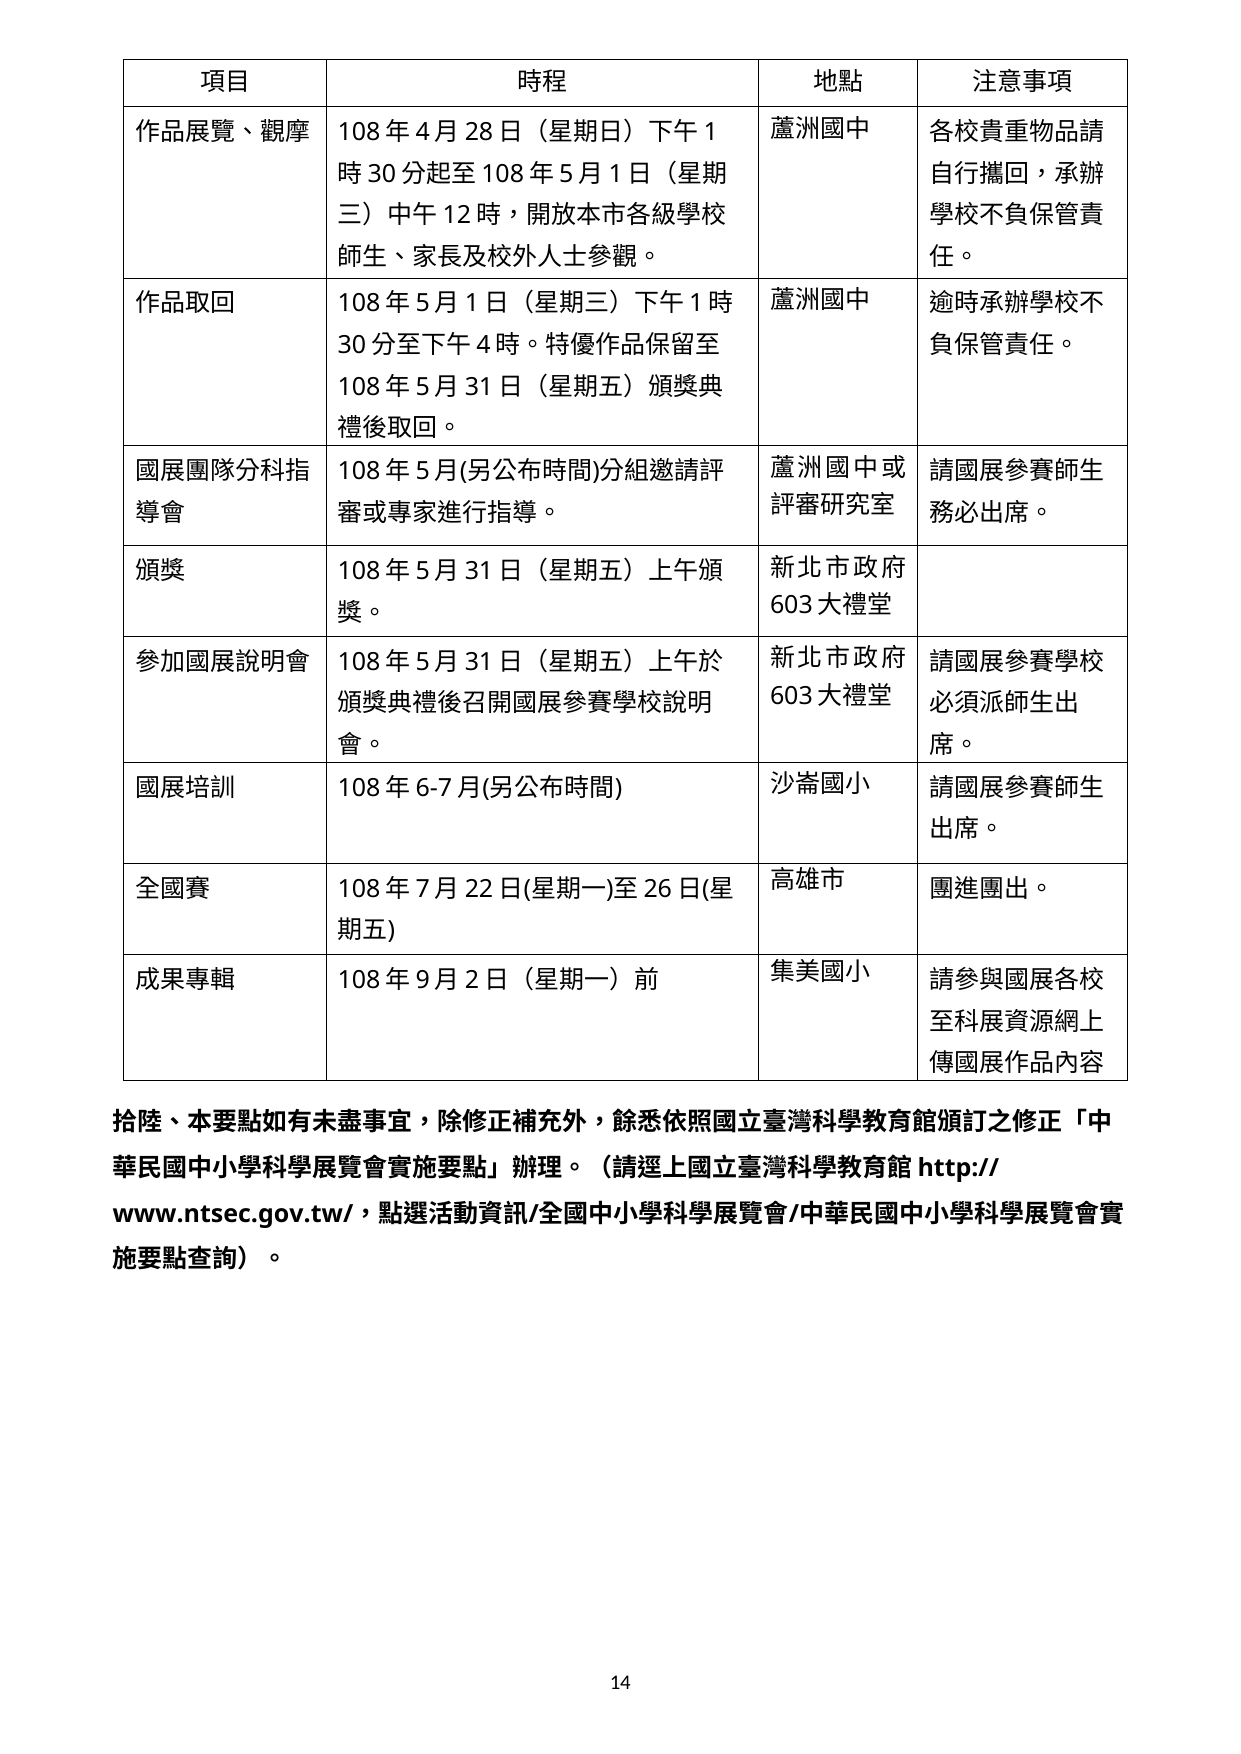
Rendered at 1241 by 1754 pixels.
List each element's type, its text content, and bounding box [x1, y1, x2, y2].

table_cell 蘆洲國中 [759, 279, 917, 445]
table_header 注意事項 [918, 60, 1127, 106]
table_cell 各校貴重物品請自行攜回，承辦學校不負保管責任。 [918, 107, 1127, 277]
subtitle 拾陸、本要點如有未盡事宜，除修正補充外，餘悉依照國立臺灣科學教育館頒訂之修正「中華民國中小學科學展覽會實施要點」辦理。（請逕上國立臺灣科學教育館http://www.ntsec.gov.tw/，點選活動資訊/全國中小學科學展覽會/中華民國中小學科學展覽會實施要點查詢）。 [112, 1094, 1128, 1277]
table_cell 108年5月(另公布時間)分組邀請評審或專家進行指導。 [327, 446, 758, 545]
table_cell 國展培訓 [124, 763, 326, 863]
table_cell 108年4月28日（星期日）下午1時30分起至108年5月1日（星期三）中午12時，開放本市各級學校師生、家長及校外人士參觀。 [327, 107, 758, 277]
table_header 項目 [124, 60, 326, 106]
table_cell 沙崙國小 [759, 763, 917, 863]
table_header 時程 [327, 60, 758, 106]
table_header 地點 [759, 60, 917, 106]
table_cell 請國展參賽師生出席。 [918, 763, 1127, 863]
table_cell 請參與國展各校至科展資源網上傳國展作品內容 [918, 955, 1127, 1080]
table_cell 作品取回 [124, 279, 326, 445]
table_cell 108年5月31日（星期五）上午頒獎。 [327, 546, 758, 636]
table_cell 逾時承辦學校不負保管責任。 [918, 279, 1127, 445]
table_cell 國展團隊分科指導會 [124, 446, 326, 545]
table_cell 全國賽 [124, 864, 326, 954]
table_cell 集美國小 [759, 955, 917, 1080]
table_cell 請國展參賽師生務必出席。 [918, 446, 1127, 545]
table_cell 108年5月31日（星期五）上午於頒獎典禮後召開國展參賽學校說明會。 [327, 637, 758, 762]
table_cell 請國展參賽學校必須派師生出席。 [918, 637, 1127, 762]
table_cell 108年9月2日（星期一）前 [327, 955, 758, 1080]
table_cell 作品展覽、觀摩 [124, 107, 326, 277]
table_cell 蘆洲國中或評審研究室 [759, 446, 917, 545]
table_cell 108年5月1日（星期三）下午1時30分至下午4時。特優作品保留至108年5月31日（星期五）頒獎典禮後取回。 [327, 279, 758, 445]
table_cell 蘆洲國中 [759, 107, 917, 277]
table_cell 新北市政府603大禮堂 [759, 546, 917, 636]
table_cell 參加國展說明會 [124, 637, 326, 762]
table_cell 108年7月22日(星期一)至26日(星期五) [327, 864, 758, 954]
table_cell [918, 546, 1127, 636]
table_cell 高雄市 [759, 864, 917, 954]
table_cell 成果專輯 [124, 955, 326, 1080]
table_cell 108年6-7月(另公布時間) [327, 763, 758, 863]
table_cell 團進團出。 [918, 864, 1127, 954]
table_cell 頒獎 [124, 546, 326, 636]
table_cell 新北市政府603大禮堂 [759, 637, 917, 762]
